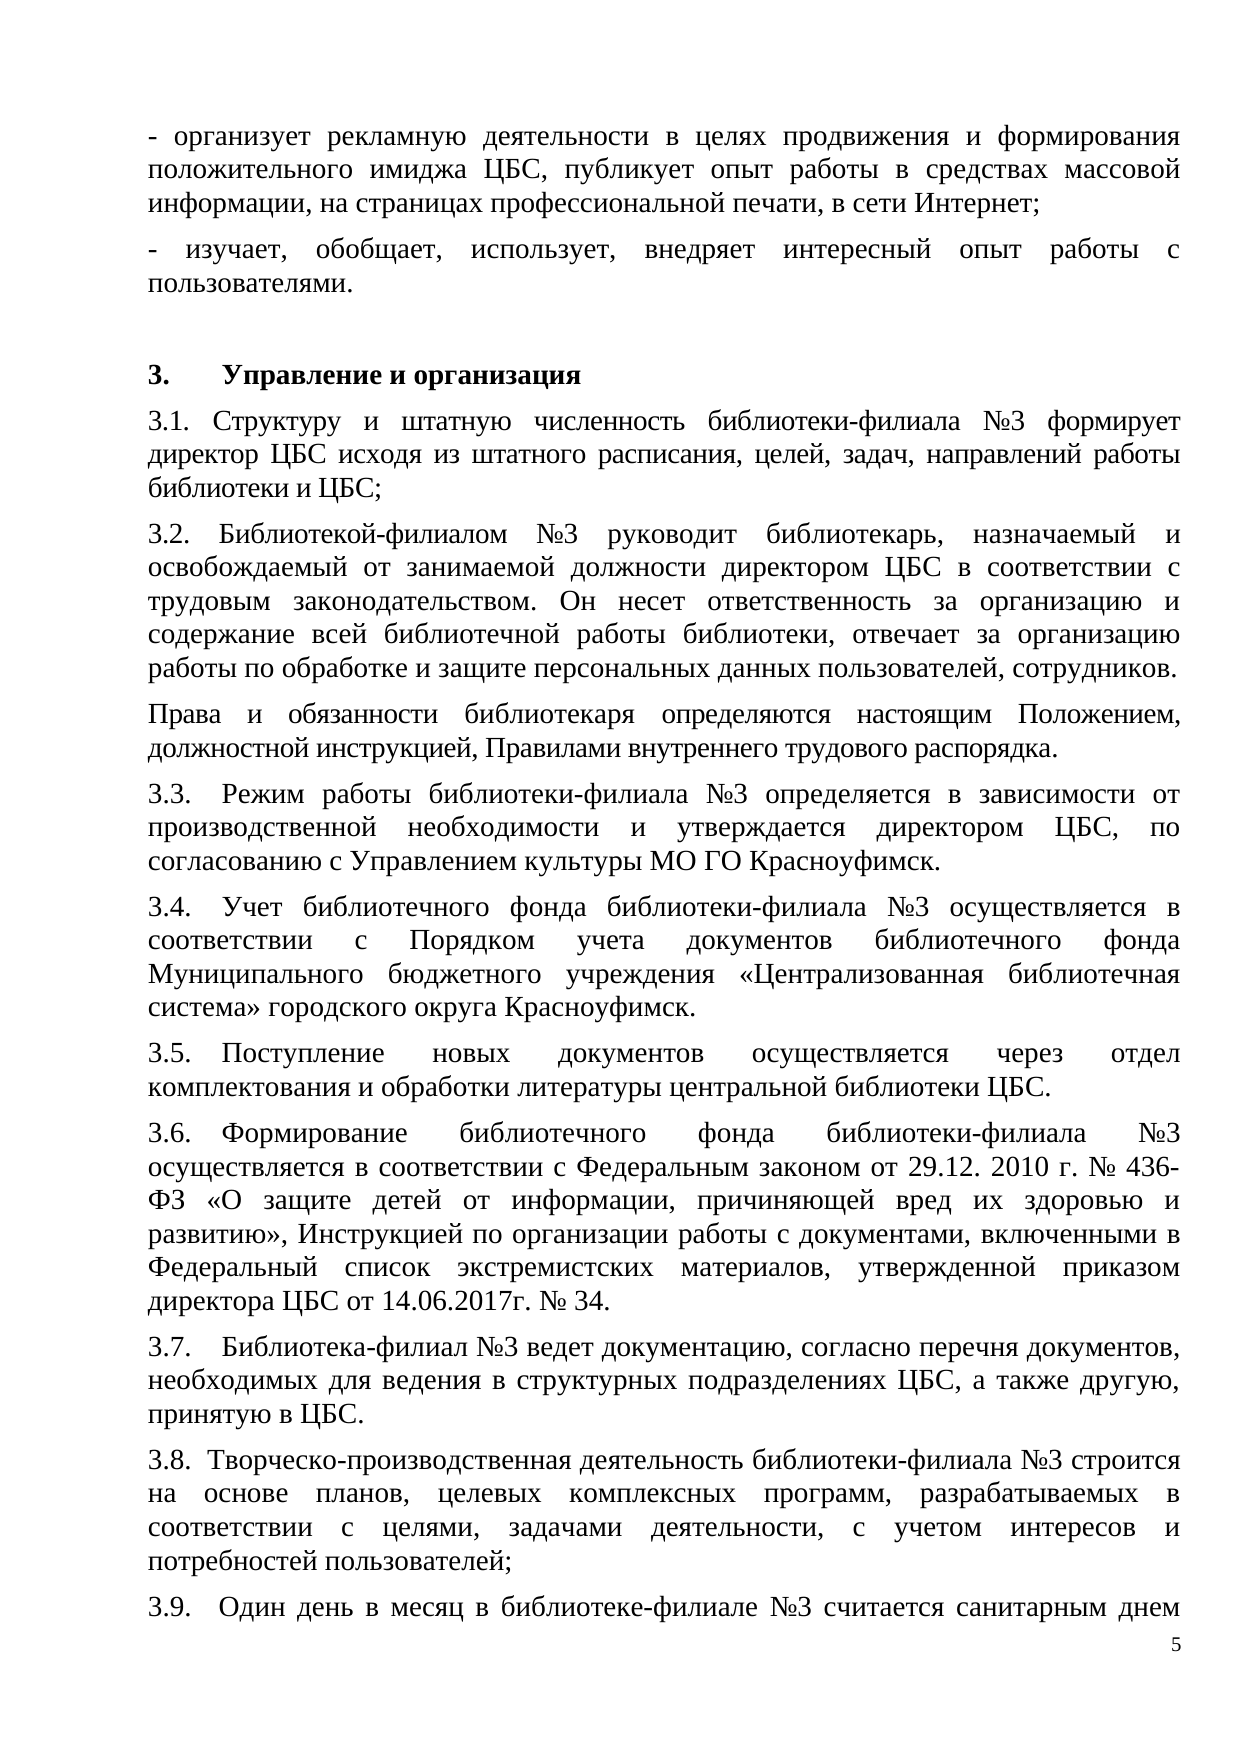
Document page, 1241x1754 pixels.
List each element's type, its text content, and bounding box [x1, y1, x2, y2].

text Права и обязанности библиотекаря определяются настоящим Положением, должностной инструкцией, Правилами внутреннего трудового распорядка. [148, 696, 1181, 763]
list Творческо-производственная деятельность библиотеки-филиала №3 строится на основе планов, целевых комплексных программ, разрабатываемых в соответствии с целями, задачами деятельности, с учетом интересов и потребностей пользователей; [148, 1442, 1181, 1576]
text - организует рекламную деятельности в целях продвижения и формирования положительного имиджа ЦБС, публикует опыт работы в средствах массовой информации, на страницах профессиональной печати, в сети Интернет; [148, 118, 1181, 219]
list Поступление новых документов осуществляется через отдел комплектования и обработки литературы центральной библиотеки ЦБС. [148, 1036, 1181, 1103]
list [148, 1589, 1181, 1622]
list Библиотека-филиал №3 ведет документацию, согласно перечня документов, необходимых для ведения в структурных подразделениях ЦБС, а также другую, принятую в ЦБС. [148, 1329, 1181, 1429]
list Учет библиотечного фонда библиотеки-филиала №3 осуществляется в соответствии с Порядком учета документов библиотечного фонда Муниципального бюджетного учреждения «Централизованная библиотечная система» городского округа Красноуфимск. [148, 889, 1181, 1023]
text 3.2. Библиотекой-филиалом №3 руководит библиотекарь, назначаемый и освобождаемый от занимаемой должности директором ЦБС в соответствии с трудовым законодательством. Он несет ответственность за организацию и содержание всей библиотечной работы библиотеки, отвечает за организацию работы по обработке и защите персональных данных пользователей, сотрудников. [148, 516, 1181, 684]
text - изучает, обобщает, использует, внедряет интересный опыт работы с пользователями. [148, 231, 1181, 298]
list Управление и организация [148, 357, 1181, 390]
text 3.1. Структуру и штатную численность библиотеки-филиала №3 формирует директор ЦБС исходя из штатного расписания, целей, задач, направлений работы библиотеки и ЦБС; [148, 403, 1181, 503]
list Режим работы библиотеки-филиала №3 определяется в зависимости от производственной необходимости и утверждается директором ЦБС, по согласованию с Управлением культуры МО ГО Красноуфимск. [148, 776, 1181, 876]
list Формирование библиотечного фонда библиотеки-филиала №3 осуществляется в соответствии с Федеральным законом от 29.12. 2010 г. № 436-ФЗ «О защите детей от информации, причиняющей вред их здоровью и развитию», Инструкцией по организации работы с документами, включенными в Федеральный список экстремистских материалов, утвержденной приказом директора ЦБС от 14.06.2017г. № 34. [148, 1115, 1181, 1316]
